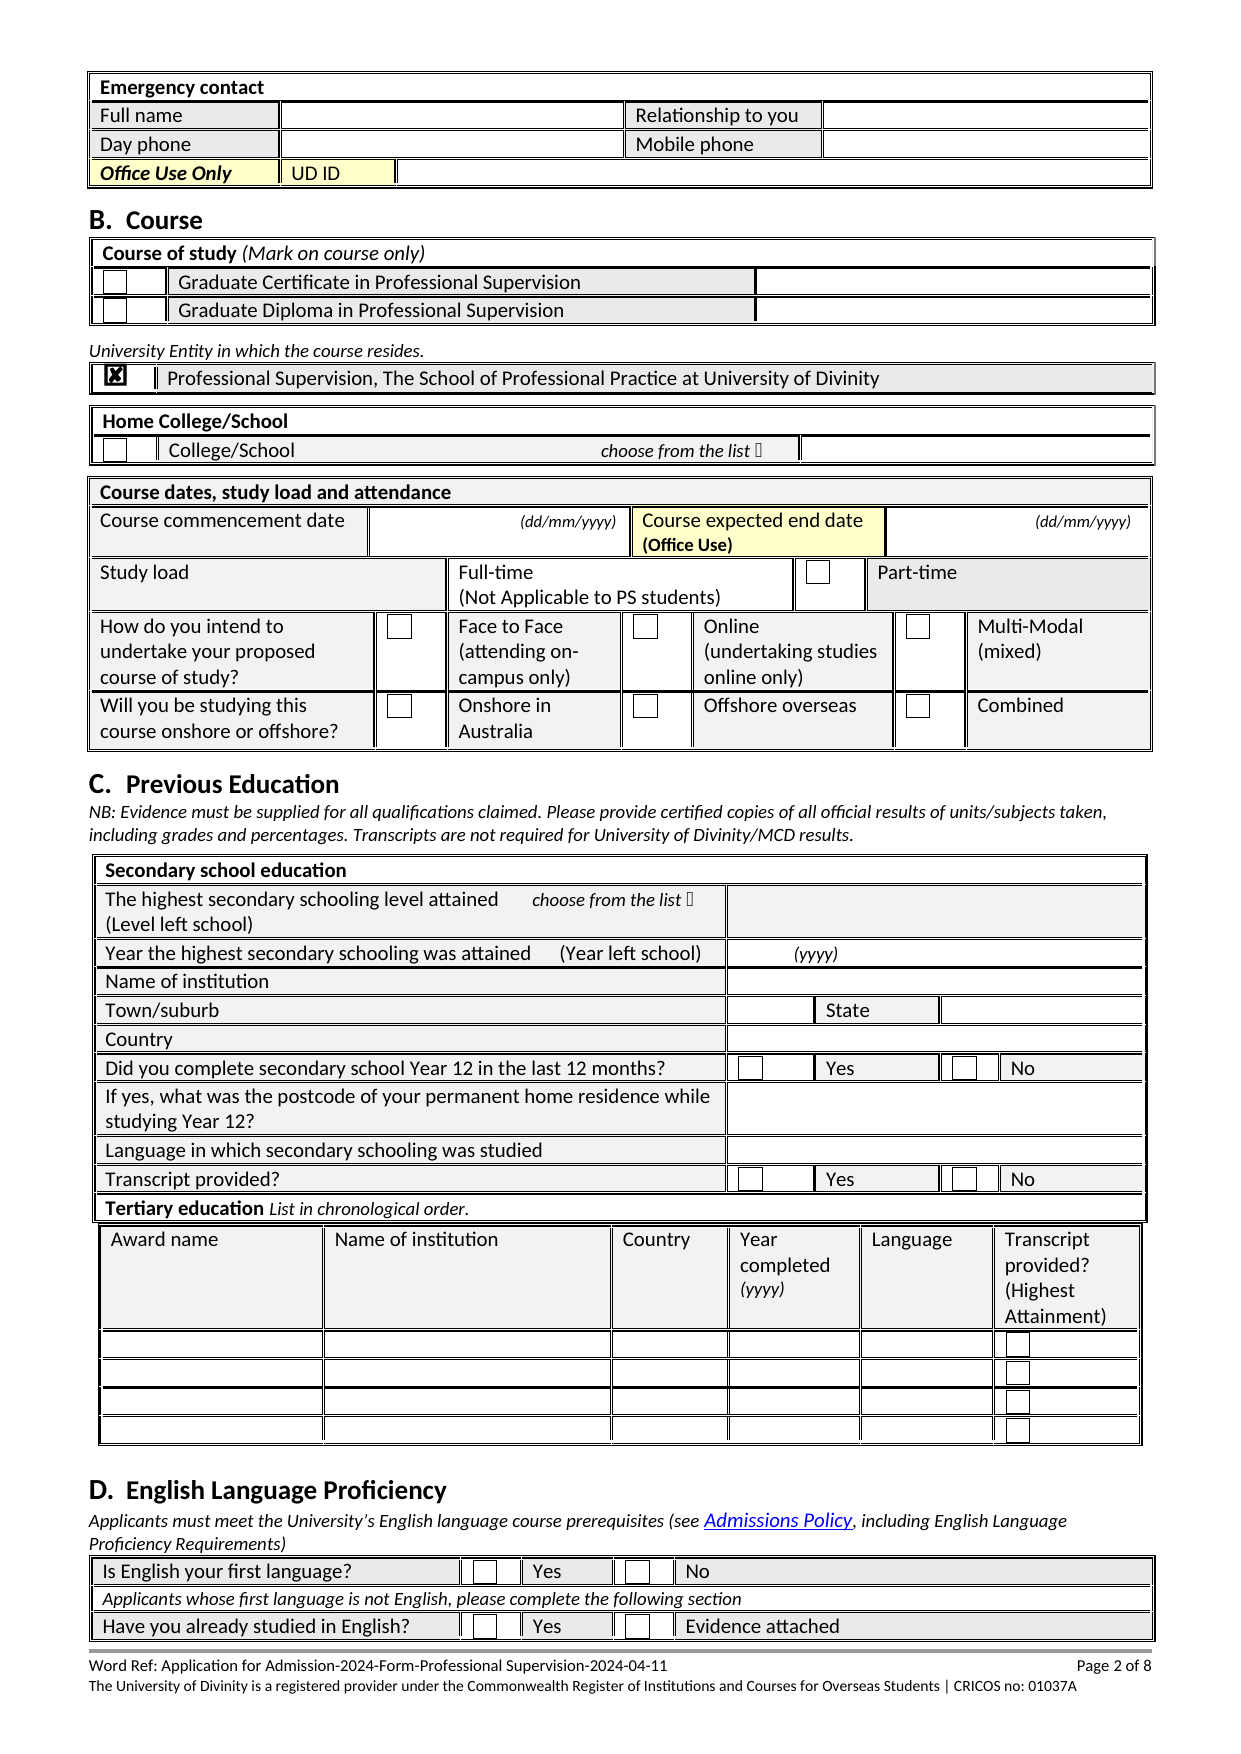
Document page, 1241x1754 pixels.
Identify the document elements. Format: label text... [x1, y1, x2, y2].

table_header Country [611, 1224, 728, 1328]
table_header [93, 365, 156, 392]
table_cell (dd/mm/yyyy) [886, 504, 1152, 556]
table_cell [824, 100, 1152, 128]
table_cell [730, 1389, 859, 1414]
table_cell [942, 1055, 998, 1080]
table_cell [377, 613, 445, 689]
table_cell [995, 1357, 1139, 1386]
table_cell Will you be studying this course onshore or offshore? [89, 690, 375, 749]
table_cell Name of institution [94, 966, 725, 994]
table_cell [396, 157, 1150, 185]
table_cell Relationship to you [626, 103, 821, 128]
table_cell UD ID [280, 160, 396, 185]
table_cell [729, 1417, 860, 1443]
table_cell [613, 1613, 674, 1639]
table_cell [282, 131, 623, 157]
table_cell Did you complete secondary school Year 12 in the last 12 months? [94, 1051, 726, 1080]
table_cell [613, 1389, 727, 1414]
table_cell [894, 692, 966, 749]
table_cell College/School choose from the list [158, 437, 800, 462]
table_cell No [1001, 1163, 1145, 1191]
table_cell Offshore overseas [693, 693, 894, 749]
table_header Yes [521, 1556, 613, 1584]
text University Entity in which the course resides. [89, 339, 1152, 362]
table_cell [93, 1610, 460, 1639]
table_header Course of study (Mark on course only) [93, 240, 1152, 266]
table_cell [824, 128, 1150, 157]
text Applicants must meet the University’s English language course prerequisites (see Admissions Policy, including English Language Proficiency Requirements) [89, 1507, 1152, 1555]
table_cell Mobile phone [626, 131, 821, 157]
table_cell Transcript provided? [96, 1163, 725, 1191]
table_cell [757, 266, 1154, 294]
table_cell [728, 1023, 1145, 1051]
table_cell [91, 266, 165, 294]
table_cell Full-time (Not Applicable to PS students) [449, 559, 792, 610]
table_cell [756, 294, 1154, 323]
table_cell [993, 1414, 1139, 1443]
table_cell [862, 1389, 992, 1414]
table_header Year completed (yyyy) [729, 1227, 860, 1328]
subtitle English Language Proficiency [89, 1471, 1152, 1507]
table_header Course dates, study load and attendance [90, 479, 1150, 504]
table_cell [282, 103, 623, 128]
table_cell [993, 1328, 1141, 1357]
table_header Home College/School [93, 408, 1152, 434]
table_header Professional Supervision, The School of Professional Practice at University of Divinity [156, 365, 1152, 392]
table_header No [674, 1556, 1154, 1584]
table_cell [728, 1134, 1145, 1163]
table_cell [995, 1386, 1141, 1414]
table_cell No [999, 1051, 1146, 1080]
table_cell Town/suburb [96, 994, 725, 1023]
table_cell [375, 692, 447, 749]
table_cell Country [96, 1023, 725, 1051]
table_cell [942, 994, 1145, 1023]
table_cell Combined [966, 690, 1152, 749]
table_cell [728, 997, 813, 1023]
table_cell [860, 1414, 993, 1443]
table_cell If yes, what was the postcode of your permanent home residence while studying Year 12? [96, 1080, 725, 1134]
table_cell [93, 434, 157, 462]
table_cell Year the highest secondary schooling was attained (Year left school) [96, 937, 725, 966]
table_cell [323, 1414, 611, 1443]
table_cell Applicants whose first language is not English, please complete the following section [93, 1584, 1152, 1610]
table_cell [325, 1389, 610, 1414]
table_cell Course expected end date (Office Use) [633, 508, 884, 556]
table_header Name of institution [323, 1224, 611, 1328]
table_header [460, 1556, 521, 1584]
table_cell [99, 1328, 323, 1357]
table_cell [730, 1360, 859, 1386]
table_cell Yes [521, 1611, 613, 1639]
table_cell [862, 1360, 992, 1386]
table_cell [896, 613, 964, 689]
table_cell [91, 294, 167, 323]
table_cell Multi-Modal (mixed) [968, 610, 1150, 689]
table_cell State [816, 997, 938, 1023]
table_cell [623, 613, 691, 689]
table_cell [728, 966, 1146, 994]
subtitle Previous Education [89, 765, 1152, 801]
table_cell The highest secondary schooling level attained choose from the list (Level left school) [96, 883, 725, 937]
table_cell Yes [816, 1166, 938, 1191]
table_cell [101, 1414, 323, 1443]
table_cell Graduate Diploma in Professional Supervision [167, 297, 756, 323]
table_cell [325, 1332, 610, 1357]
table_cell [728, 1055, 813, 1080]
table_cell [796, 559, 864, 610]
table_cell [728, 883, 1145, 937]
table_header Transcript provided? (Highest Attainment) [993, 1224, 1141, 1328]
table_cell [942, 1166, 998, 1191]
table_cell [730, 1332, 859, 1357]
table_cell Full name [89, 100, 278, 128]
table_cell [325, 1360, 610, 1386]
table_cell Course commencement date [89, 504, 368, 556]
table_header [613, 1558, 674, 1584]
table_cell Graduate Certificate in Professional Supervision [169, 269, 754, 294]
subtitle Course [89, 201, 1152, 237]
table_cell [613, 1360, 727, 1386]
table_cell [800, 434, 1152, 462]
table_cell Face to Face (attending on-campus only) [449, 613, 620, 689]
table_cell Day phone [90, 128, 279, 157]
table_cell Language in which secondary schooling was studied [96, 1134, 725, 1163]
table_header Secondary school education [96, 857, 1145, 883]
table_cell (yyyy) [728, 937, 1145, 966]
table_cell Onshore in Australia [447, 692, 621, 749]
table_cell Online (undertaking studies online only) [694, 613, 892, 689]
table_cell [99, 1386, 322, 1414]
table_cell [101, 1357, 322, 1386]
text NB: Evidence must be supplied for all qualifications claimed. Please provide certified copies of all official results of units/subjects taken, including grades and percentages. Transcripts are not required for University of Divinity/MCD results. [89, 801, 1152, 847]
table_cell [621, 690, 692, 749]
table_cell [613, 1332, 727, 1357]
table_cell [611, 1414, 728, 1443]
table_cell Part-time [868, 556, 1150, 610]
table_cell [862, 1332, 992, 1357]
table_header Award name [101, 1227, 323, 1328]
table_cell [728, 1166, 813, 1191]
table_cell Study load [90, 556, 446, 610]
table_cell Evidence attached [674, 1610, 1152, 1639]
table_cell [728, 1080, 1145, 1134]
table_header Language [860, 1224, 993, 1328]
table_header Is English your first language? [93, 1559, 460, 1584]
table_header Emergency contact [90, 74, 1150, 99]
table_cell Yes [816, 1055, 938, 1080]
table_cell How do you intend to undertake your proposed course of study? [90, 610, 374, 689]
table_cell Office Use Only [90, 157, 280, 185]
table_cell (dd/mm/yyyy) [370, 508, 629, 556]
table_cell Tertiary education List in chronological order. [94, 1191, 1146, 1220]
table_cell [460, 1611, 521, 1639]
